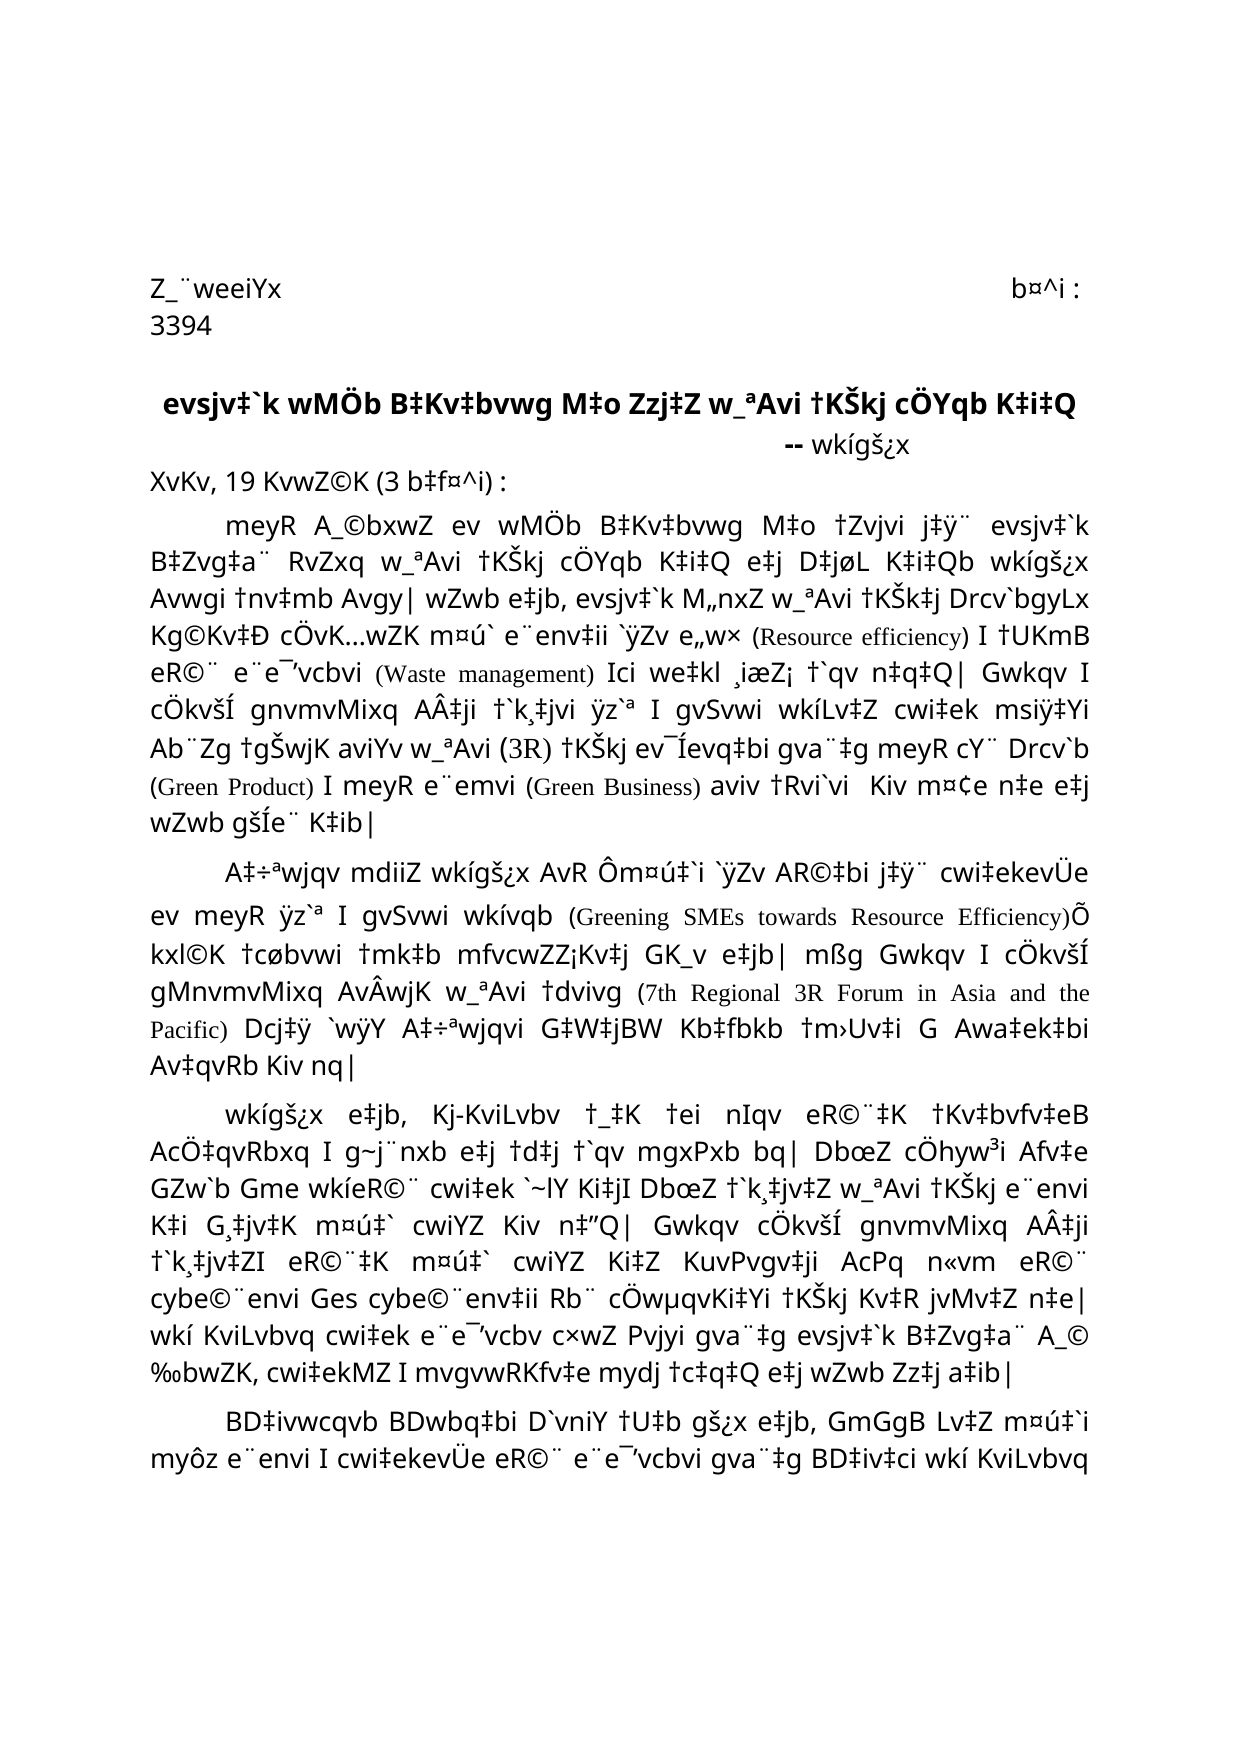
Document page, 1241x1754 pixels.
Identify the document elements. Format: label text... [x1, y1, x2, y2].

text wkígš¿x e‡jb, Kj-KviLvbv †_‡K †ei nIqv eR©¨‡K †Kv‡bvfv‡eB AcÖ‡qvRbxq I g~j¨nxb e‡j †d‡j †`qv mgxPxb bq| DbœZ cÖhyw³i Afv‡e GZw`b Gme wkíeR©¨ cwi‡ek `~lY Ki‡jI DbœZ †`k¸‡jv‡Z w_ªAvi †KŠkj e¨envi K‡i G¸‡jv‡K m¤ú‡` cwiYZ Kiv n‡”Q| Gwkqv cÖkvšÍ gnvmvMixq AÂ‡ji †`k¸‡jv‡ZI eR©¨‡K m¤ú‡` cwiYZ Ki‡Z KuvPvgv‡ji AcPq n«vm eR©¨ cybe©¨envi Ges cybe©¨env‡ii Rb¨ cÖwµqvKi‡Yi †KŠkj Kv‡R jvMv‡Z n‡e| wkí KviLvbvq cwi‡ek e¨e¯’vcbv c×wZ Pvjyi gva¨‡g evsjv‡`k B‡Zvg‡a¨ A_©‰bwZK, cwi‡ekMZ I mvgvwRKfv‡e mydj †c‡q‡Q e‡j wZwb Zz‡j a‡ib| [150, 1095, 1090, 1390]
text XvKv, 19 KvwZ©K (3 b‡f¤^i) : [150, 463, 1090, 500]
text evsjv‡`k wMÖb B‡Kv‡bvwg M‡o Zzj‡Z w_ªAvi †KŠkj cÖYqb K‡i‡Q [150, 383, 1090, 423]
text -- wkígš¿x [150, 423, 1090, 463]
text meyR A_©bxwZ ev wMÖb B‡Kv‡bvwg M‡o †Zvjvi j‡ÿ¨ evsjv‡`k B‡Zvg‡a¨ RvZxq w_ªAvi †KŠkj cÖYqb K‡i‡Q e‡j D‡jøL K‡i‡Qb wkígš¿x Avwgi †nv‡mb Avgy| wZwb e‡jb, evsjv‡`k M„nxZ w_ªAvi †KŠk‡j Drcv`bgyLx Kg©Kv‡Ð cÖvK…wZK m¤ú` e¨env‡ii `ÿZv e„w× (Resource efficiency) I †UKmB eR©¨ e¨e¯’vcbvi (Waste management) Ici we‡kl ¸iæZ¡ †`qv n‡q‡Q| Gwkqv I cÖkvšÍ gnvmvMixq AÂ‡ji †`k¸‡jvi ÿz`ª I gvSvwi wkíLv‡Z cwi‡ek msiÿ‡Yi Ab¨Zg †gŠwjK aviYv w_ªAvi (3R) †KŠkj ev¯Íevq‡bi gva¨‡g meyR cY¨ Drcv`b (Green Product) I meyR e¨emvi (Green Business) aviv †Rvi`vi Kiv m¤¢e n‡e e‡j wZwb gšÍe¨ K‡ib| [150, 506, 1090, 841]
text Z_¨weeiYx b¤^i : 3394 [150, 270, 1090, 344]
text A‡÷ªwjqv mdiiZ wkígš¿x AvR Ôm¤ú‡`i `ÿZv AR©‡bi j‡ÿ¨ cwi‡ekevÜe ev meyR ÿz`ª I gvSvwi wkívqb (Greening SMEs towards Resource Efficiency)Õ kxl©K †cøbvwi †mk‡b mfvcwZZ¡Kv‡j GK_v e‡jb| mßg Gwkqv I cÖkvšÍ gMnvmvMixq AvÂwjK w_ªAvi †dvivg (7th Regional 3R Forum in Asia and the Pacific) Dcj‡ÿ `wÿY A‡÷ªwjqvi G‡W‡jBW Kb‡fbkb †m›Uv‡i G Awa‡ek‡bi Av‡qvRb Kiv nq| [150, 853, 1090, 1083]
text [150, 1403, 1090, 1477]
